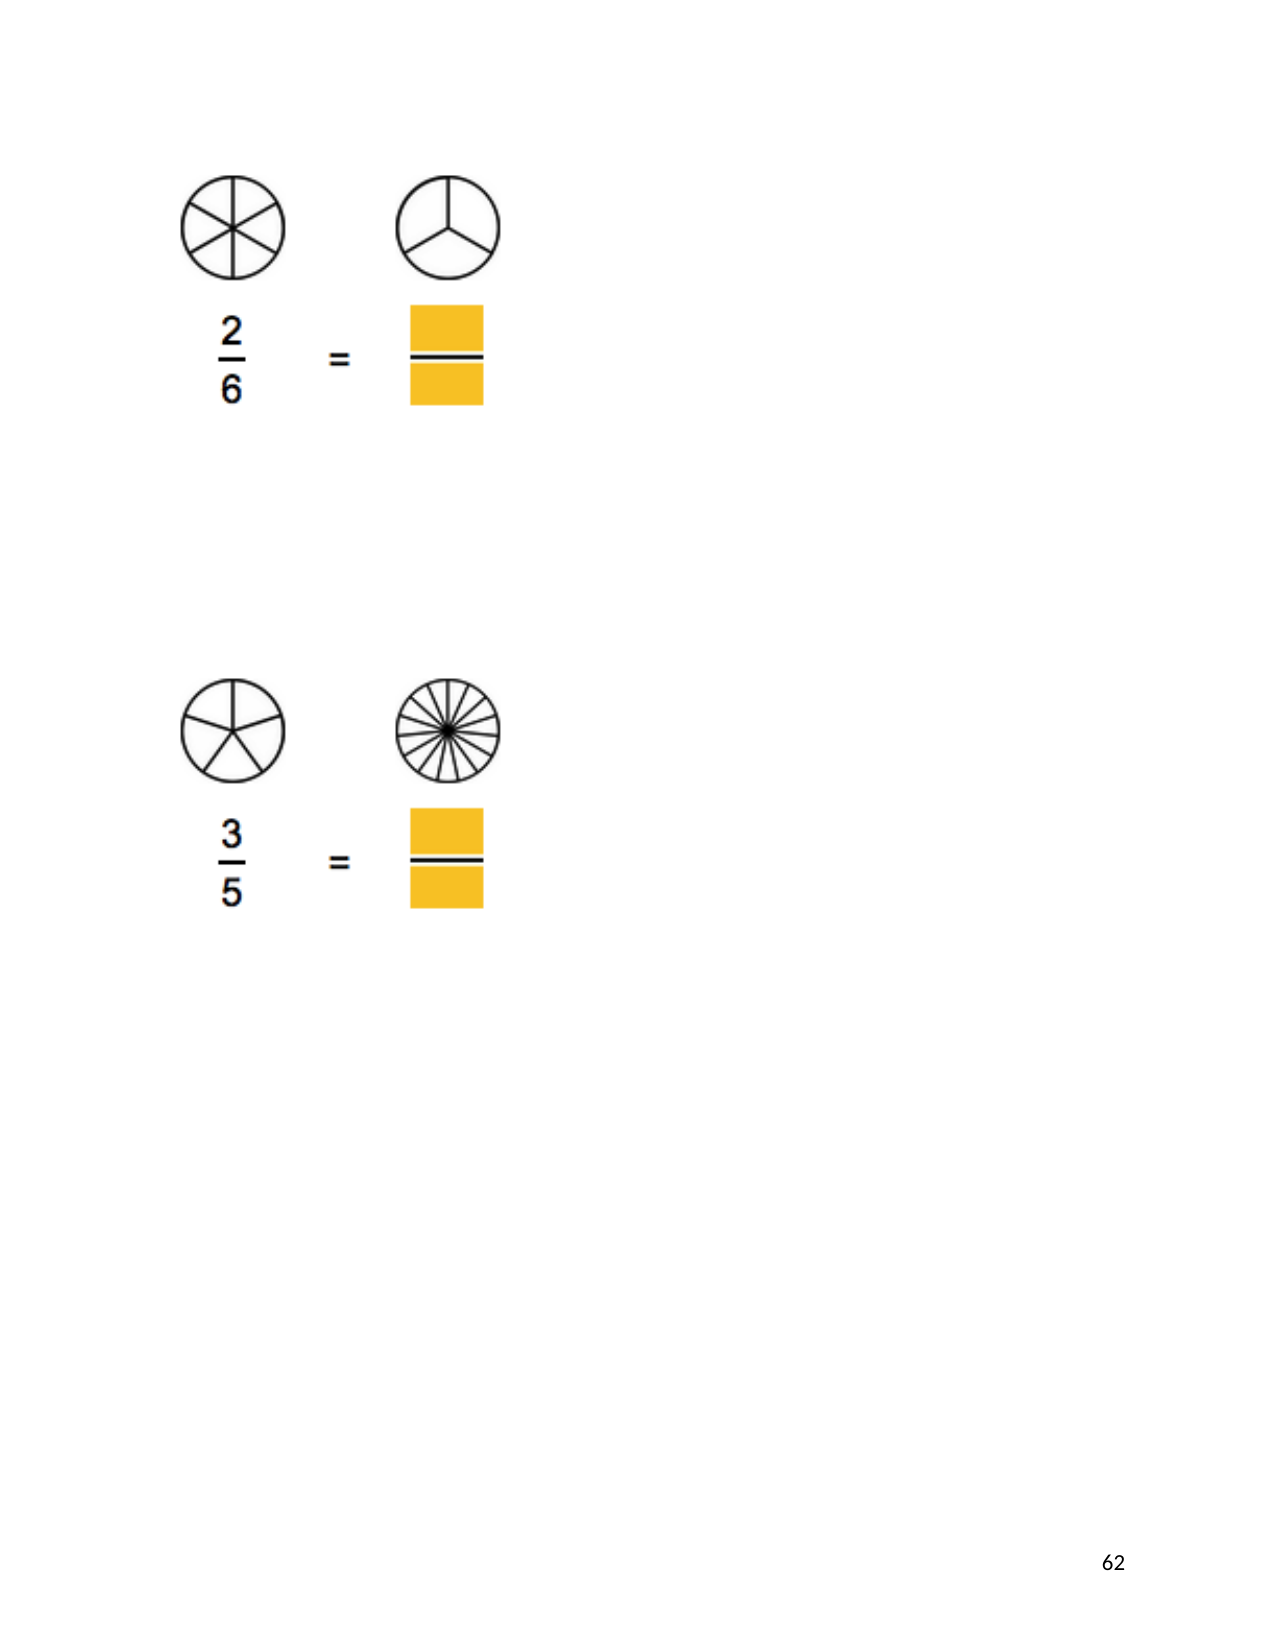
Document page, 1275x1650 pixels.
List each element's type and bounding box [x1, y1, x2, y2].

picture [150, 150, 557, 959]
